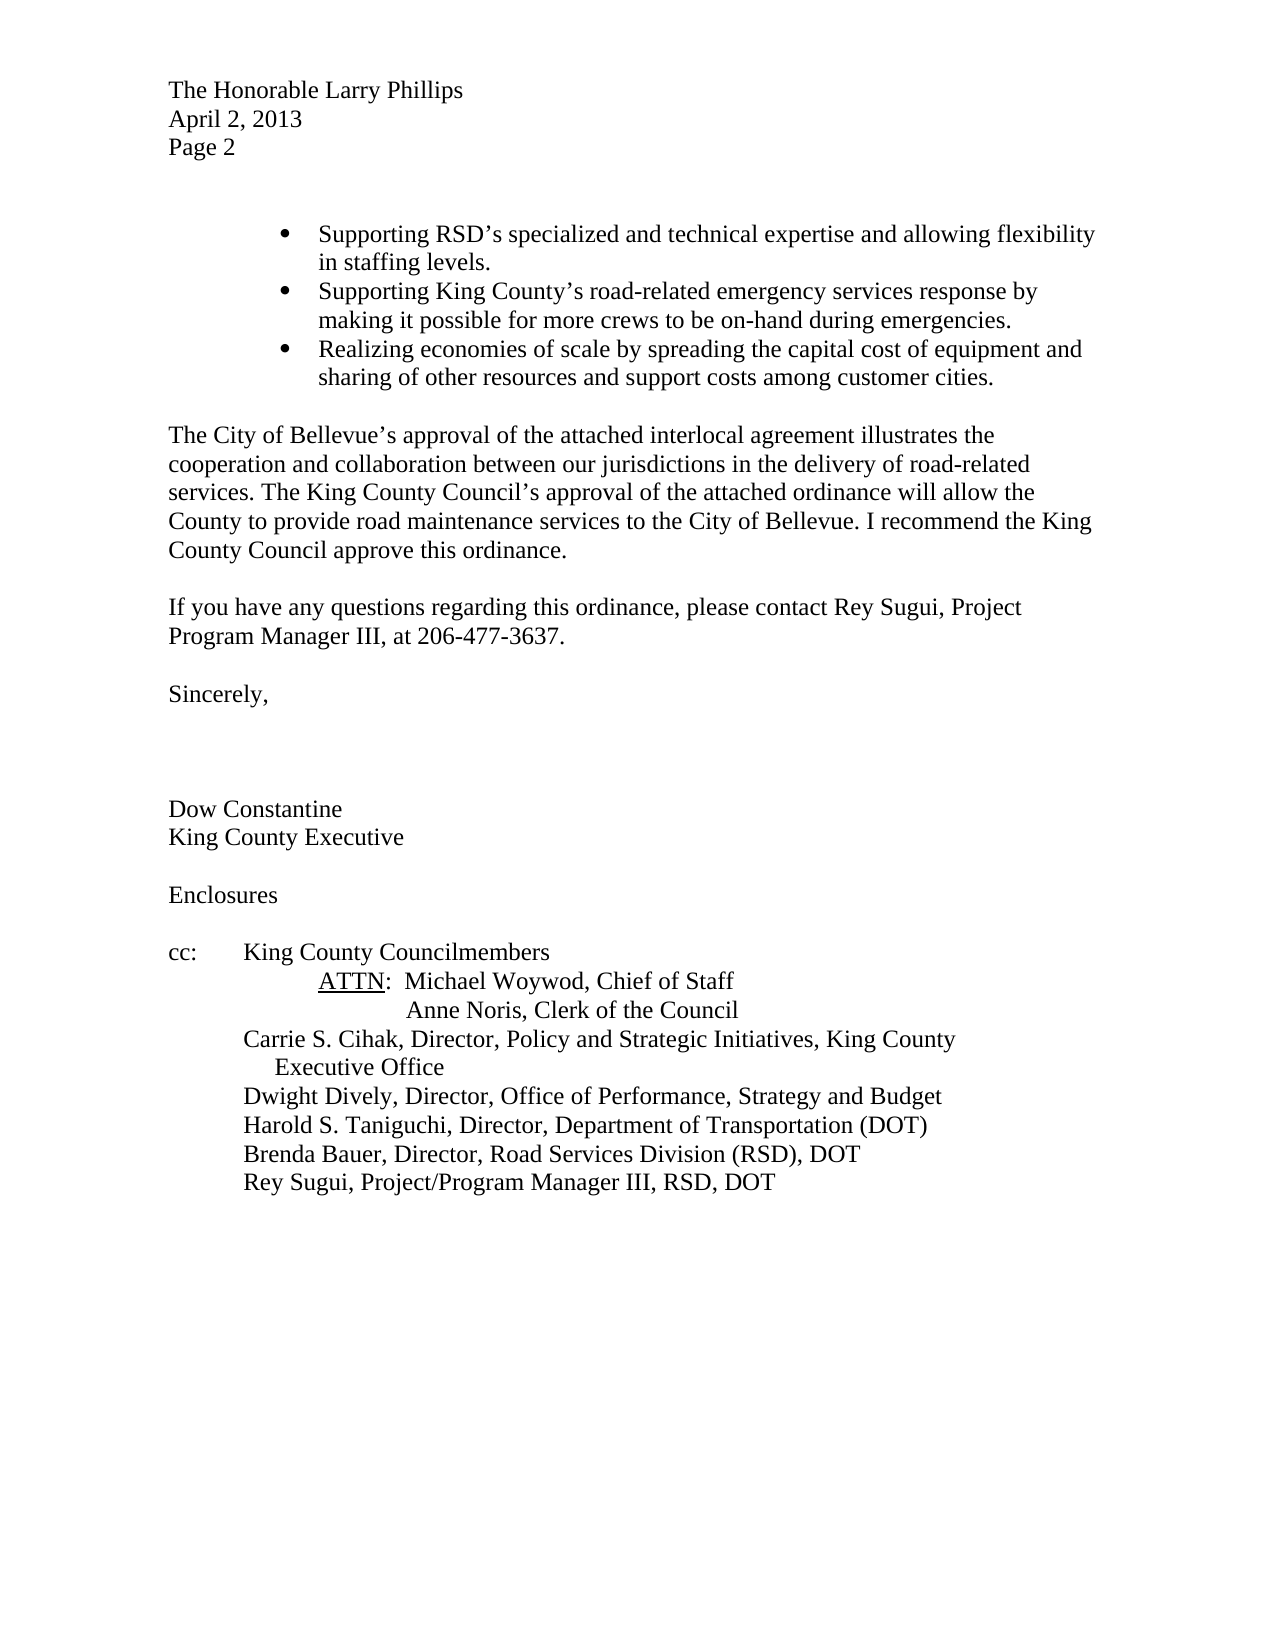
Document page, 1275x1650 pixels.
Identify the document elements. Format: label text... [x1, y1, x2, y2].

text Carrie S. Cihak, Director, Policy and Strategic Initiatives, King County [168, 1024, 1107, 1052]
text Harold S. Taniguchi, Director, Department of Transportation (DOT) [168, 1110, 1107, 1139]
text King County Executive [168, 822, 1107, 851]
list Supporting King County’s road-related emergency services response by making it possible for more crews to be on-hand during emergencies. [281, 276, 1107, 334]
list Realizing economies of scale by spreading the capital cost of equipment and sharing of other resources and support costs among customer cities. [281, 334, 1107, 391]
text Enclosures [168, 880, 1107, 909]
text Sincerely, [168, 679, 1107, 707]
text Executive Office [168, 1052, 1107, 1081]
text Anne Noris, Clerk of the Council [168, 995, 1107, 1024]
text ATTN: Michael Woywod, Chief of Staff [168, 966, 1107, 995]
text Dwight Dively, Director, Office of Performance, Strategy and Budget [168, 1081, 1107, 1110]
text Brenda Bauer, Director, Road Services Division (RSD), DOT [168, 1139, 1107, 1167]
list Supporting RSD’s specialized and technical expertise and allowing flexibility in staffing levels. [281, 219, 1107, 276]
text Rey Sugui, Project/Program Manager III, RSD, DOT [168, 1167, 1107, 1196]
text If you have any questions regarding this ordinance, please contact Rey Sugui, Project Program Manager III, at 206-477-3637. [168, 592, 1107, 650]
text cc: King County Councilmembers [168, 937, 1107, 966]
text Dow Constantine [168, 794, 1107, 822]
text The City of Bellevue’s approval of the attached interlocal agreement illustrates the cooperation and collaboration between our jurisdictions in the delivery of road-related services. The King County Council’s approval of the attached ordinance will allow the County to provide road maintenance services to the City of Bellevue. I recommend the King County Council approve this ordinance. [168, 420, 1107, 564]
